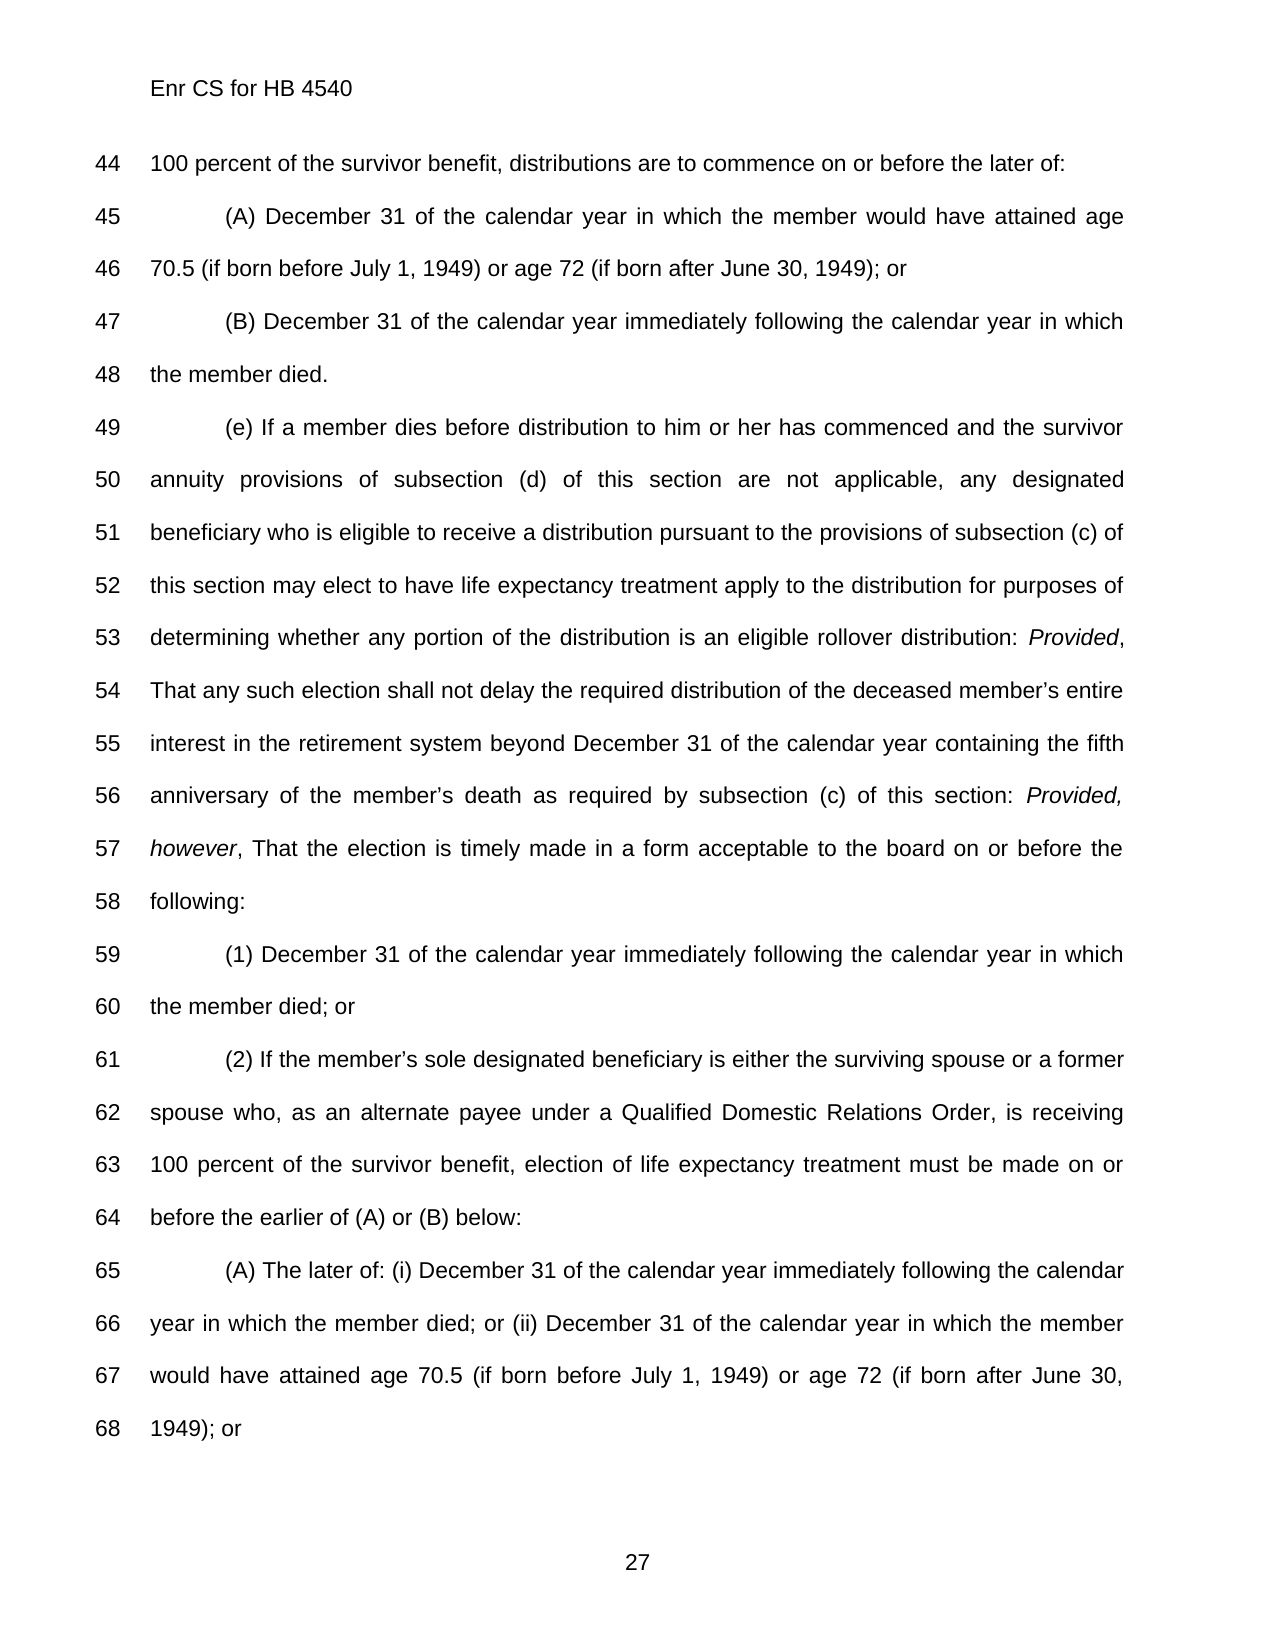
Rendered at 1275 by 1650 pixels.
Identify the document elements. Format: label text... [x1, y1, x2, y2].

text (A) December 31 of the calendar year in which the member would have attained age 70.5 (if born before July 1, 1949) or age 72 (if born after June 30, 1949); or [150, 203, 1125, 282]
text (A) The later of: (i) December 31 of the calendar year immediately following the calendar year in which the member died; or (ii) December 31 of the calendar year in which the member would have attained age 70.5 (if born before July 1, 1949) or age 72 (if born after June 30, 1949); or [150, 1257, 1125, 1441]
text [150, 150, 1125, 176]
text (B) December 31 of the calendar year immediately following the calendar year in which the member died. [150, 308, 1125, 387]
text (e) If a member dies before distribution to him or her has commenced and the survivor annuity provisions of subsection (d) of this section are not applicable, any designated beneficiary who is eligible to receive a distribution pursuant to the provisions of subsection (c) of this section may elect to have life expectancy treatment apply to the distribution for purposes of determining whether any portion of the distribution is an eligible rollover distribution: Provided, That any such election shall not delay the required distribution of the deceased member’s entire interest in the retirement system beyond December 31 of the calendar year containing the fifth anniversary of the member’s death as required by subsection (c) of this section: Provided, however, That the election is timely made in a form acceptable to the board on or before the following: [150, 413, 1125, 914]
text (2) If the member’s sole designated beneficiary is either the surviving spouse or a former spouse who, as an alternate payee under a Qualified Domestic Relations Order, is receiving 100 percent of the survivor benefit, election of life expectancy treatment must be made on or before the earlier of (A) or (B) below: [150, 1046, 1125, 1231]
text (1) December 31 of the calendar year immediately following the calendar year in which the member died; or [150, 941, 1125, 1020]
